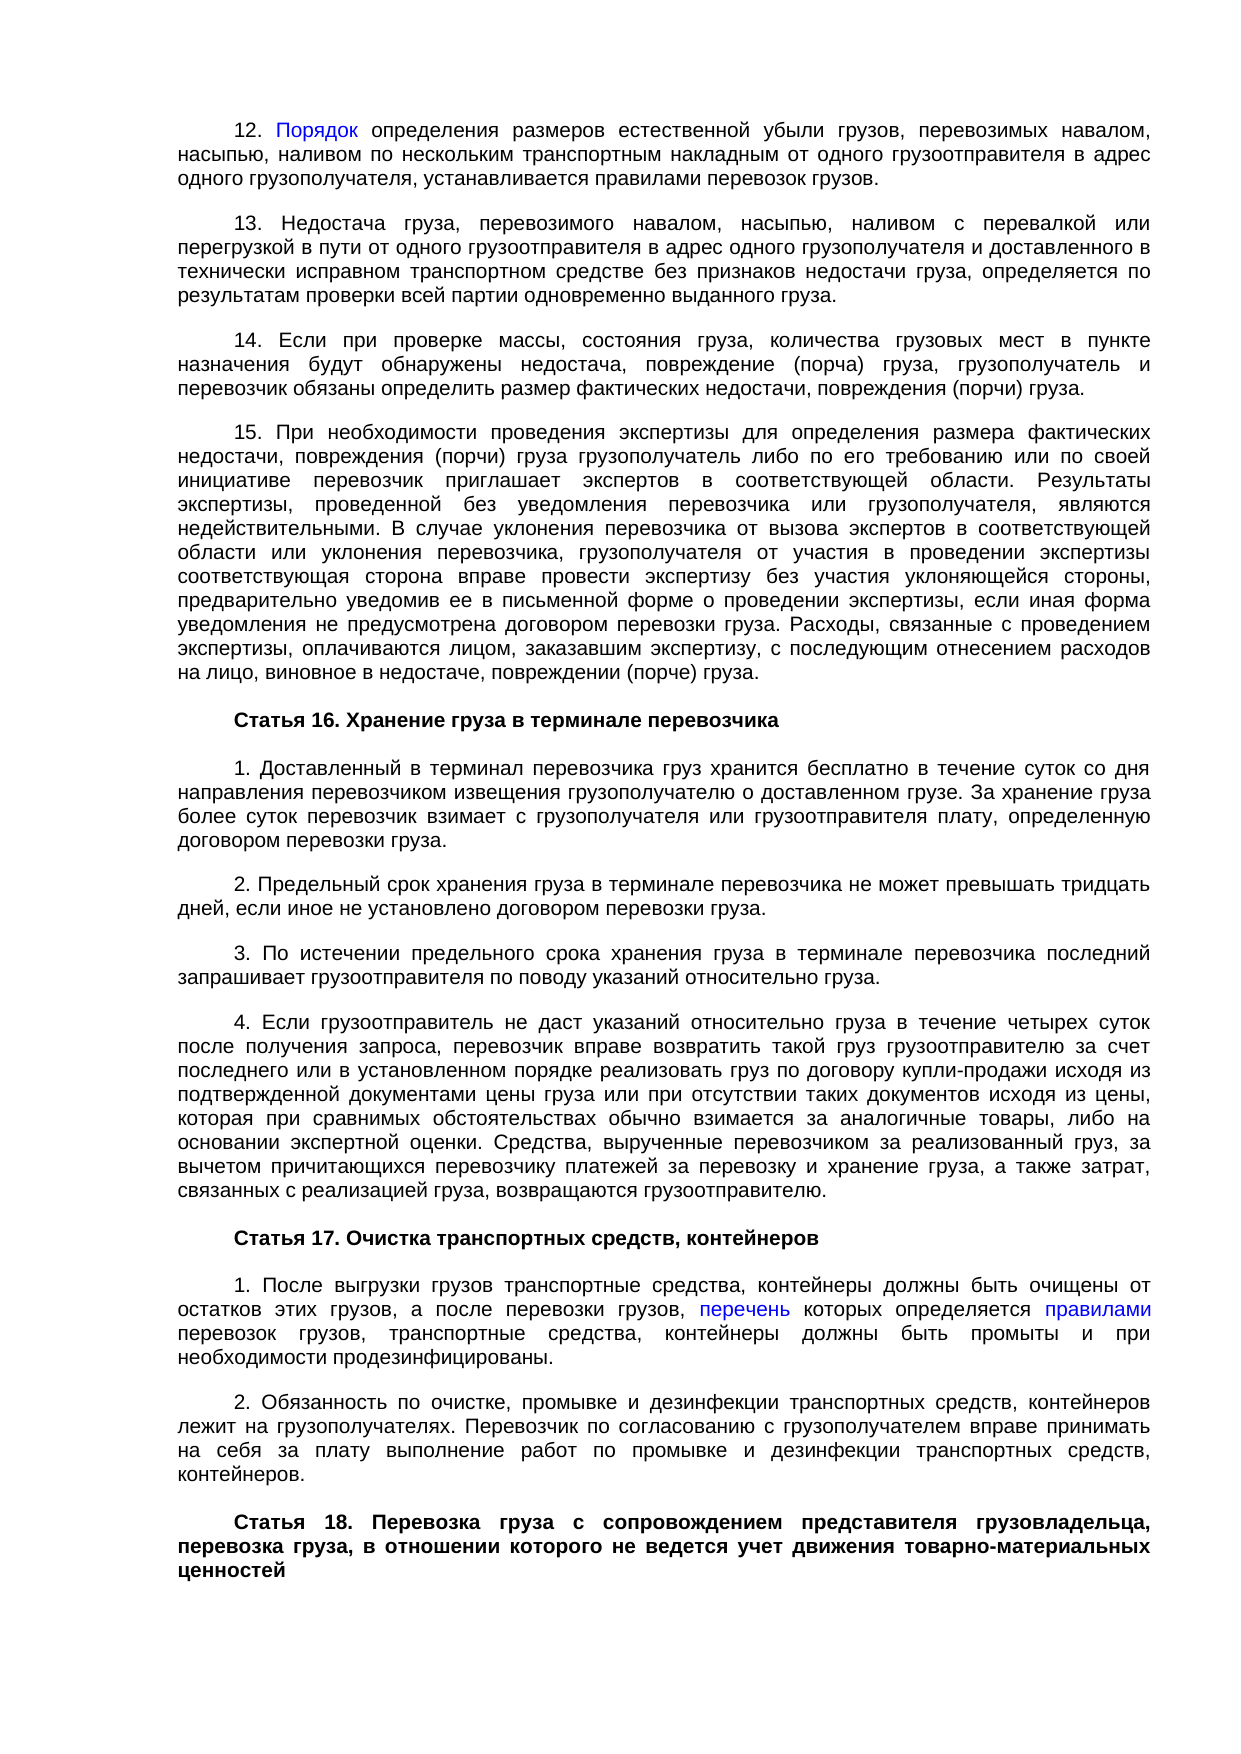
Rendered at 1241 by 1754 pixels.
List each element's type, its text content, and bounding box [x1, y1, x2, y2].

text 15. При необходимости проведения экспертизы для определения размера фактических недостачи, повреждения (порчи) груза грузополучатель либо по его требованию или по своей инициативе перевозчик приглашает экспертов в соответствующей области. Результаты экспертизы, проведенной без уведомления перевозчика или грузополучателя, являются недействительными. В случае уклонения перевозчика от вызова экспертов в соответствующей области или уклонения перевозчика, грузополучателя от участия в проведении экспертизы соответствующая сторона вправе провести экспертизу без участия уклоняющейся стороны, предварительно уведомив ее в письменной форме о проведении экспертизы, если иная форма уведомления не предусмотрена договором перевозки груза. Расходы, связанные с проведением экспертизы, оплачиваются лицом, заказавшим экспертизу, с последующим отнесением расходов на лицо, виновное в недостаче, повреждении (порче) груза. [177, 420, 1152, 684]
text 2. Предельный срок хранения груза в терминале перевозчика не может превышать тридцать дней, если иное не установлено договором перевозки груза. [177, 872, 1152, 920]
title Статья 16. Хранение груза в терминале перевозчика [177, 708, 1152, 732]
text 13. Недостача груза, перевозимого навалом, насыпью, наливом с перевалкой или перегрузкой в пути от одного грузоотправителя в адрес одного грузополучателя и доставленного в технически исправном транспортном средстве без признаков недостачи груза, определяется по результатам проверки всей партии одновременно выданного груза. [177, 211, 1152, 307]
title Статья 17. Очистка транспортных средств, контейнеров [177, 1225, 1152, 1249]
text 3. По истечении предельного срока хранения груза в терминале перевозчика последний запрашивает грузоотправителя по поводу указаний относительно груза. [177, 941, 1152, 989]
text 12. Порядок определения размеров естественной убыли грузов, перевозимых навалом, насыпью, наливом по нескольким транспортным накладным от одного грузоотправителя в адрес одного грузополучателя, устанавливается правилами перевозок грузов. [177, 118, 1152, 190]
text 1. Доставленный в терминал перевозчика груз хранится бесплатно в течение суток со дня направления перевозчиком извещения грузополучателю о доставленном грузе. За хранение груза более суток перевозчик взимает с грузополучателя или грузоотправителя плату, определенную договором перевозки груза. [177, 756, 1152, 851]
text 14. Если при проверке массы, состояния груза, количества грузовых мест в пункте назначения будут обнаружены недостача, повреждение (порча) груза, грузополучатель и перевозчик обязаны определить размер фактических недостачи, повреждения (порчи) груза. [177, 327, 1152, 399]
text 4. Если грузоотправитель не даст указаний относительно груза в течение четырех суток после получения запроса, перевозчик вправе возвратить такой груз грузоотправителю за счет последнего или в установленном порядке реализовать груз по договору купли-продажи исходя из подтвержденной документами цены груза или при отсутствии таких документов исходя из цены, которая при сравнимых обстоятельствах обычно взимается за аналогичные товары, либо на основании экспертной оценки. Средства, вырученные перевозчиком за реализованный груз, за вычетом причитающихся перевозчику платежей за перевозку и хранение груза, а также затрат, связанных с реализацией груза, возвращаются грузоотправителю. [177, 1010, 1152, 1201]
text 2. Обязанность по очистке, промывке и дезинфекции транспортных средств, контейнеров лежит на грузополучателях. Перевозчик по согласованию с грузополучателем вправе принимать на себя за плату выполнение работ по промывке и дезинфекции транспортных средств, контейнеров. [177, 1390, 1152, 1486]
title Статья 18. Перевозка груза с сопровождением представителя грузовладельца, перевозка груза, в отношении которого не ведется учет движения товарно-материальных ценностей [177, 1510, 1152, 1582]
text 1. После выгрузки грузов транспортные средства, контейнеры должны быть очищены от остатков этих грузов, а после перевозки грузов, перечень которых определяется правилами перевозок грузов, транспортные средства, контейнеры должны быть промыты и при необходимости продезинфицированы. [177, 1273, 1152, 1369]
